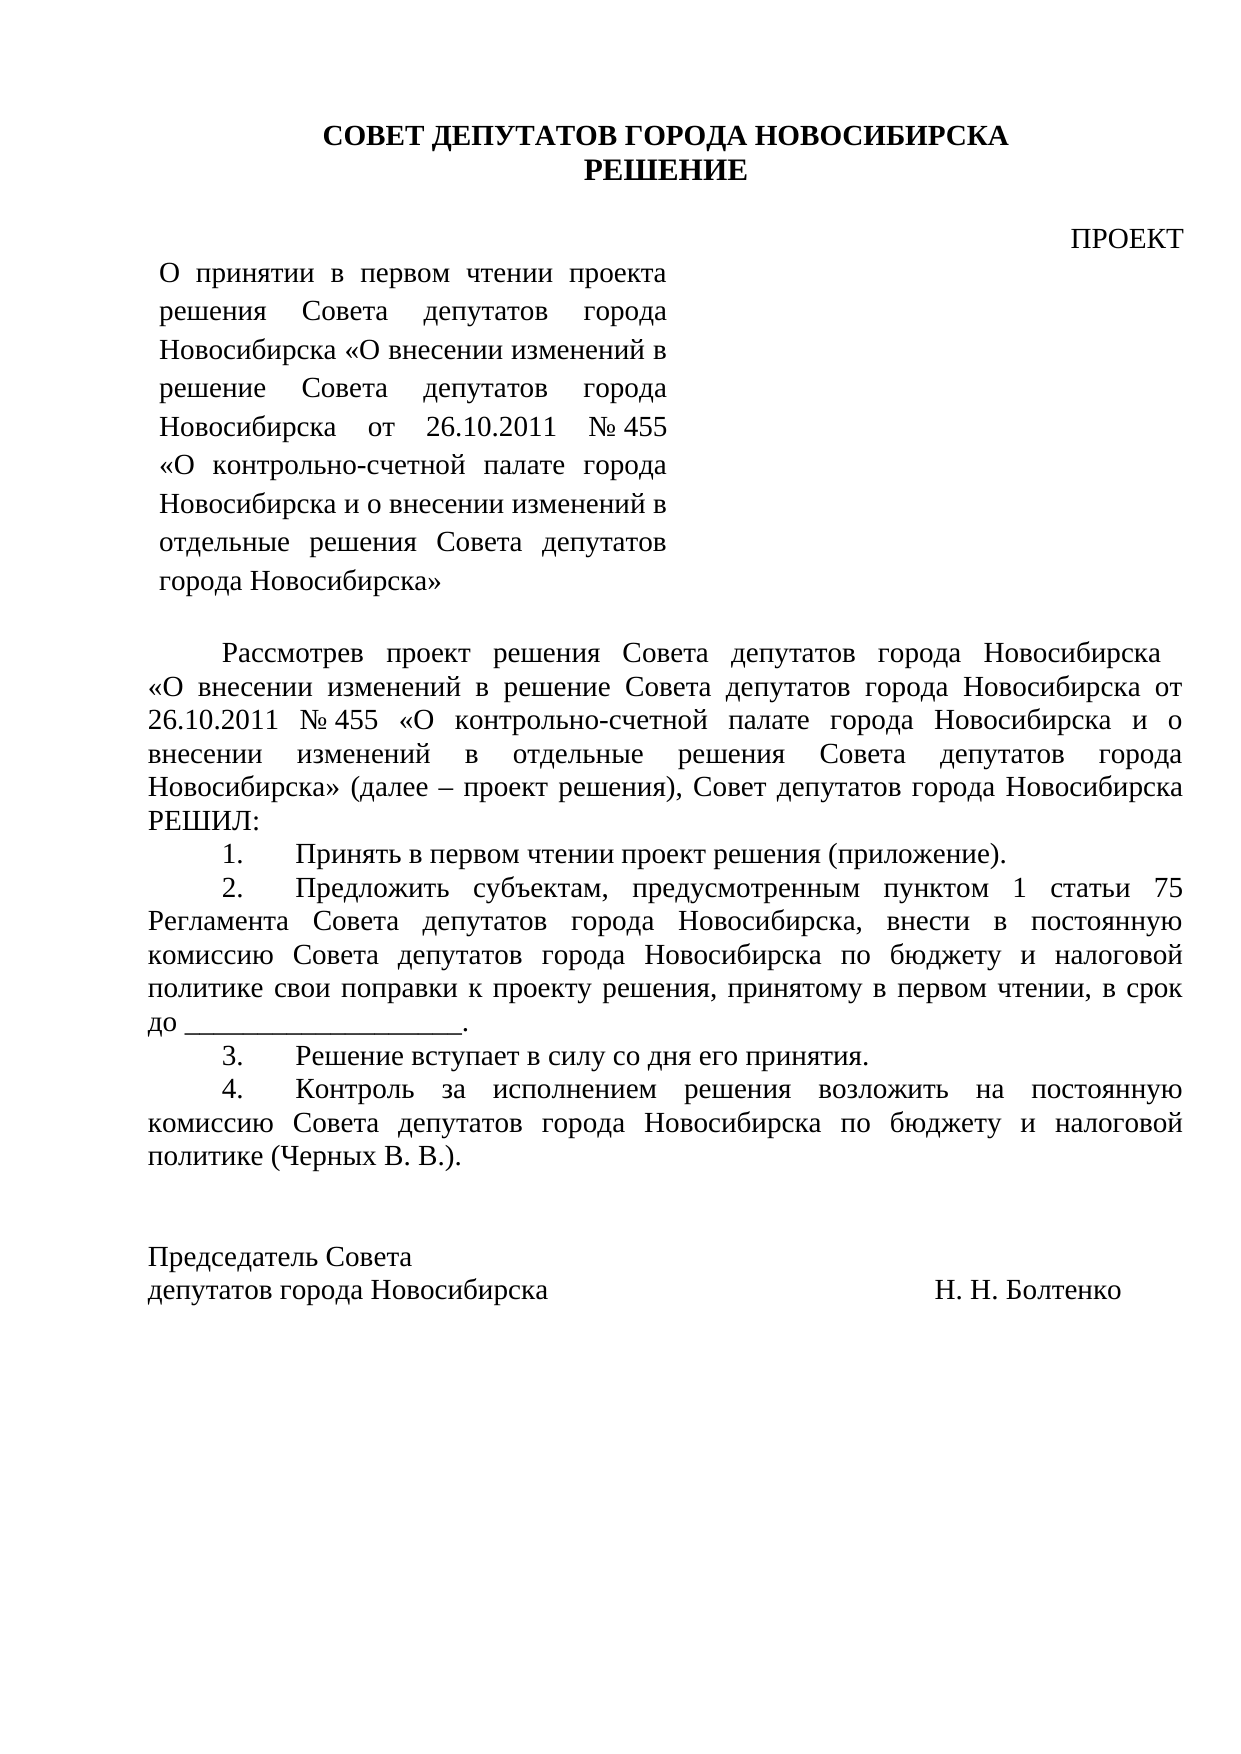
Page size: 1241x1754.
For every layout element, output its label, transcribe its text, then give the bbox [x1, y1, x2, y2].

text 1. Принять в первом чтении проект решения (приложение). [148, 836, 1184, 870]
text 4. Контроль за исполнением решения возложить на постоянную комиссию Совета депутатов города Новосибирска по бюджету и налоговой политике (Черных В. В.). [148, 1071, 1184, 1172]
text 2. Предложить субъектам, предусмотренным пунктом 1 статьи 75 Регламента Совета депутатов города Новосибирска, внести в постоянную комиссию Совета депутатов города Новосибирска по бюджету и налоговой политике свои поправки к проекту решения, принятому в первом чтении, в срок до ___________________. [148, 870, 1184, 1038]
text РЕШЕНИЕ [148, 152, 1184, 188]
text ПРОЕКТ [148, 221, 1184, 255]
text 3. Решение вступает в силу со дня его принятия. [148, 1038, 1184, 1071]
text Председатель Совета [148, 1239, 1184, 1272]
text Рассмотрев проект решения Совета депутатов города Новосибирска «О внесении изменений в решение Совета депутатов города Новосибирска от 26.10.2011 № 455 «О контрольно-счетной палате города Новосибирска и о внесении изменений в отдельные решения Совета депутатов города Новосибирска» (далее – проект решения), Совет депутатов города Новосибирска РЕШИЛ: [148, 635, 1184, 836]
text депутатов города Новосибирска Н. Н. Болтенко [148, 1272, 1184, 1306]
text СОВЕТ ДЕПУТАТОВ ГОРОДА НОВОСИБИРСКА [148, 118, 1184, 152]
table_header О принятии в первом чтении проекта решения Совета депутатов города Новосибирска «О внесении изменений в решение Совета депутатов города Новосибирска от 26.10.2011 № 455 «О контрольно-счетной палате города Новосибирска и о внесении изменений в отдельные решения Совета депутатов города Новосибирска» [148, 255, 676, 602]
